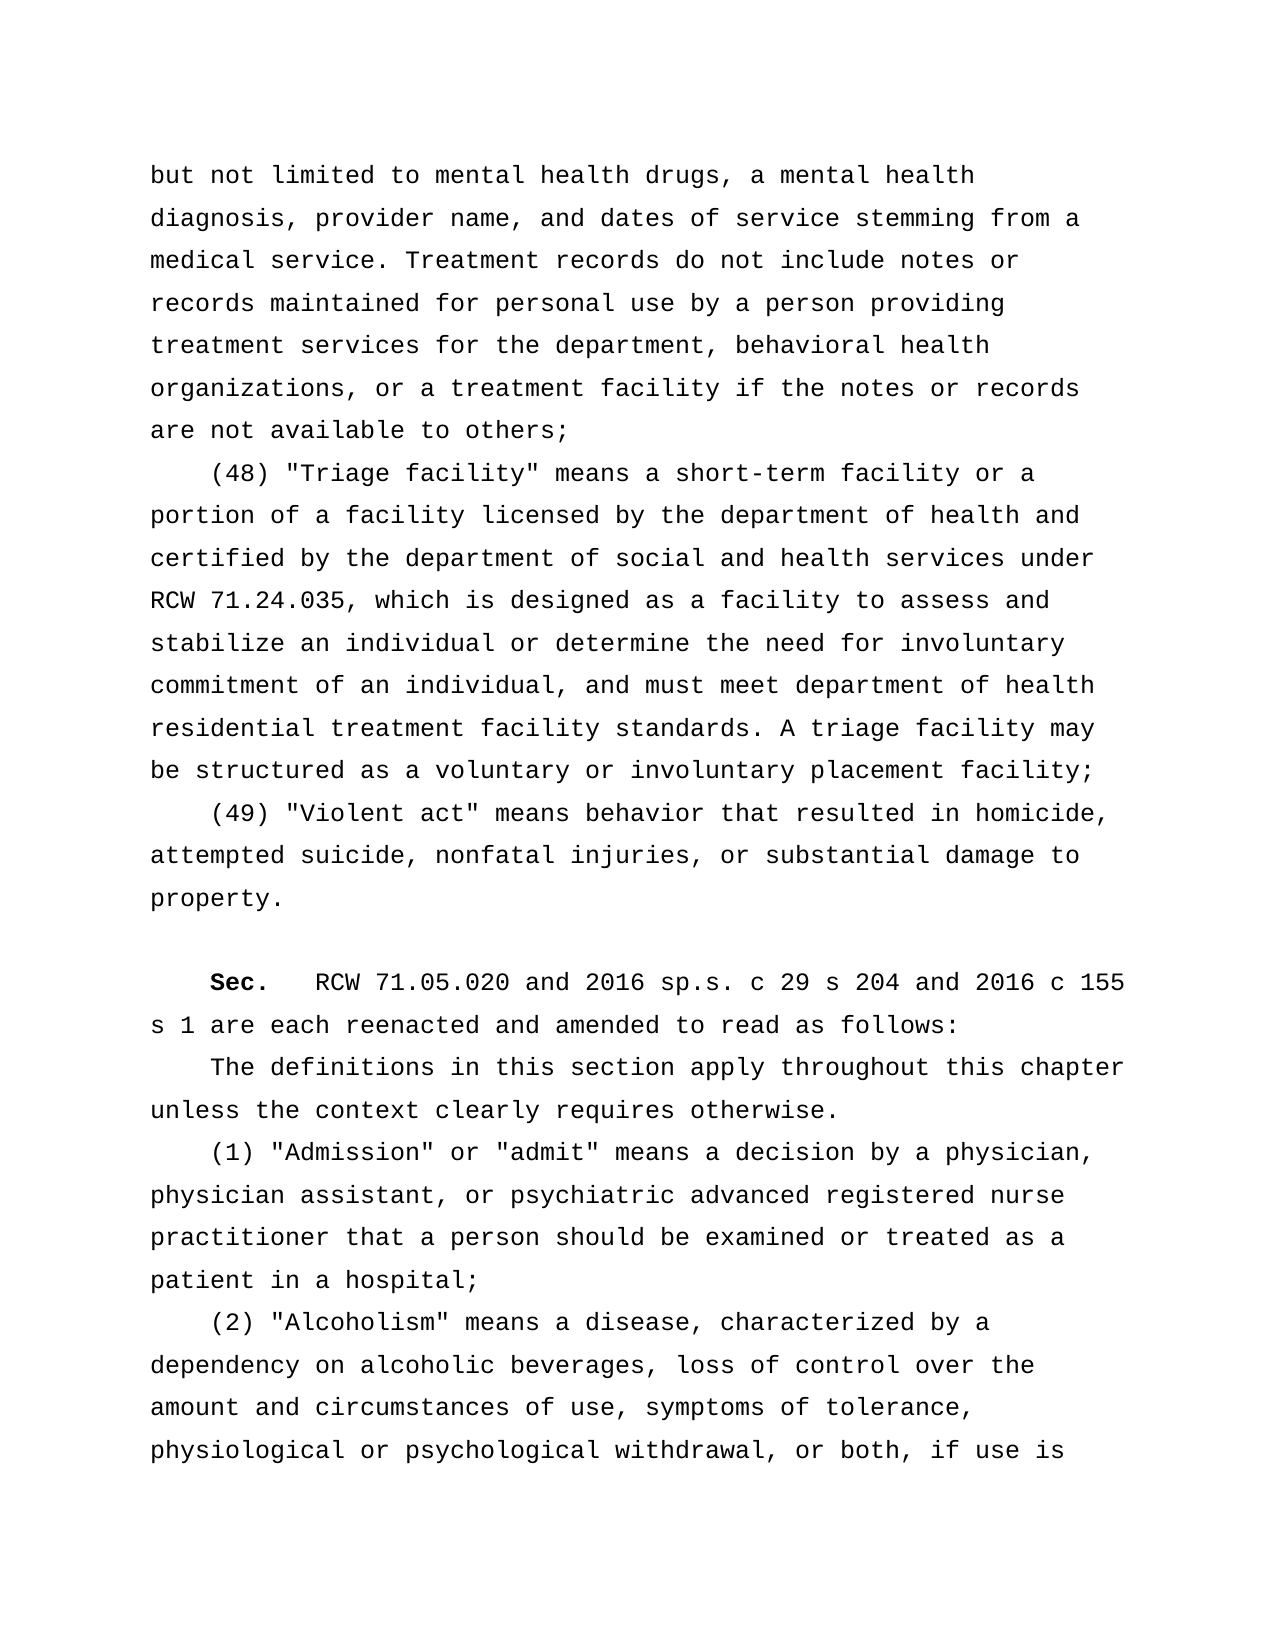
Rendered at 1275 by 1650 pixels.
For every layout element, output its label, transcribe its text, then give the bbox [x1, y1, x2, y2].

text (48) "Triage facility" means a short-term facility or a portion of a facility licensed by the department of health and certified by the department of social and health services under RCW 71.24.035, which is designed as a facility to assess and stabilize an individual or determine the need for involuntary commitment of an individual, and must meet department of health residential treatment facility standards. A triage facility may be structured as a voluntary or involuntary placement facility; [150, 447, 1125, 787]
text Sec. RCW 71.05.020 and 2016 sp.s. c 29 s 204 and 2016 c 155 s 1 are each reenacted and amended to read as follows: [150, 957, 1125, 1042]
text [150, 1297, 1125, 1467]
text (49) "Violent act" means behavior that resulted in homicide, attempted suicide, nonfatal injuries, or substantial damage to property. [150, 787, 1125, 915]
text (1) "Admission" or "admit" means a decision by a physician, physician assistant, or psychiatric advanced registered nurse practitioner that a person should be examined or treated as a patient in a hospital; [150, 1127, 1125, 1297]
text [150, 150, 1125, 447]
text The definitions in this section apply throughout this chapter unless the context clearly requires otherwise. [150, 1042, 1125, 1127]
